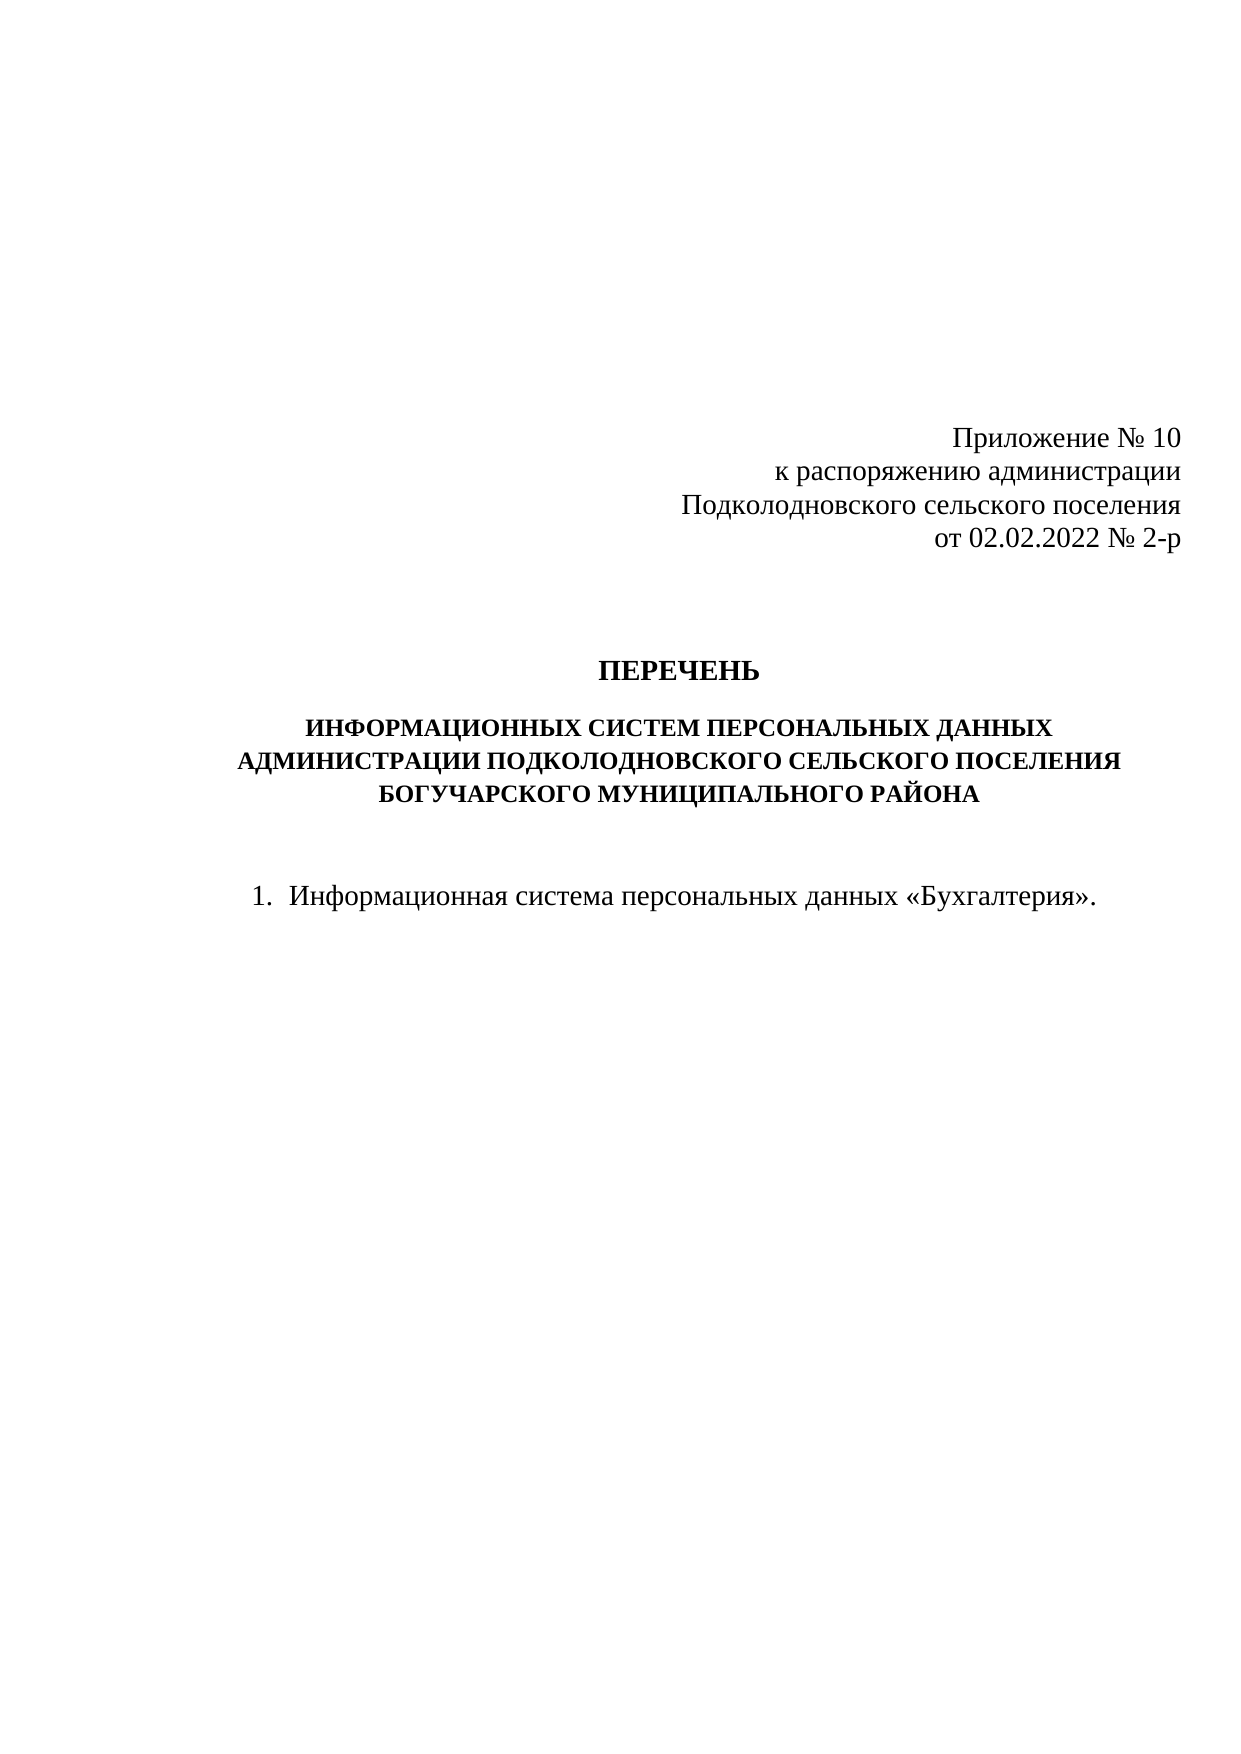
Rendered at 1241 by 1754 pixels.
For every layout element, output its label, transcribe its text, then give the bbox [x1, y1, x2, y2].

text Подколодновского сельского поселения [177, 487, 1181, 521]
text к распоряжению администрации [177, 453, 1181, 487]
text Приложение № 10 [177, 420, 1181, 453]
text АДМИНИСТРАЦИИ ПОДКОЛОДНОВСКОГО СЕЛЬСКОГО ПОСЕЛЕНИЯ БОГУЧАРСКОГО МУНИЦИПАЛЬНОГО РАЙОНА [177, 746, 1181, 808]
text ИНФОРМАЦИОННЫХ СИСТЕМ ПЕРСОНАЛЬНЫХ ДАННЫХ [177, 713, 1181, 742]
title от 02.02.2022 № 2-р [177, 521, 1181, 554]
list Информационная система персональных данных «Бухгалтерия». [251, 878, 1181, 911]
text ПЕРЕЧЕНЬ [177, 653, 1181, 687]
